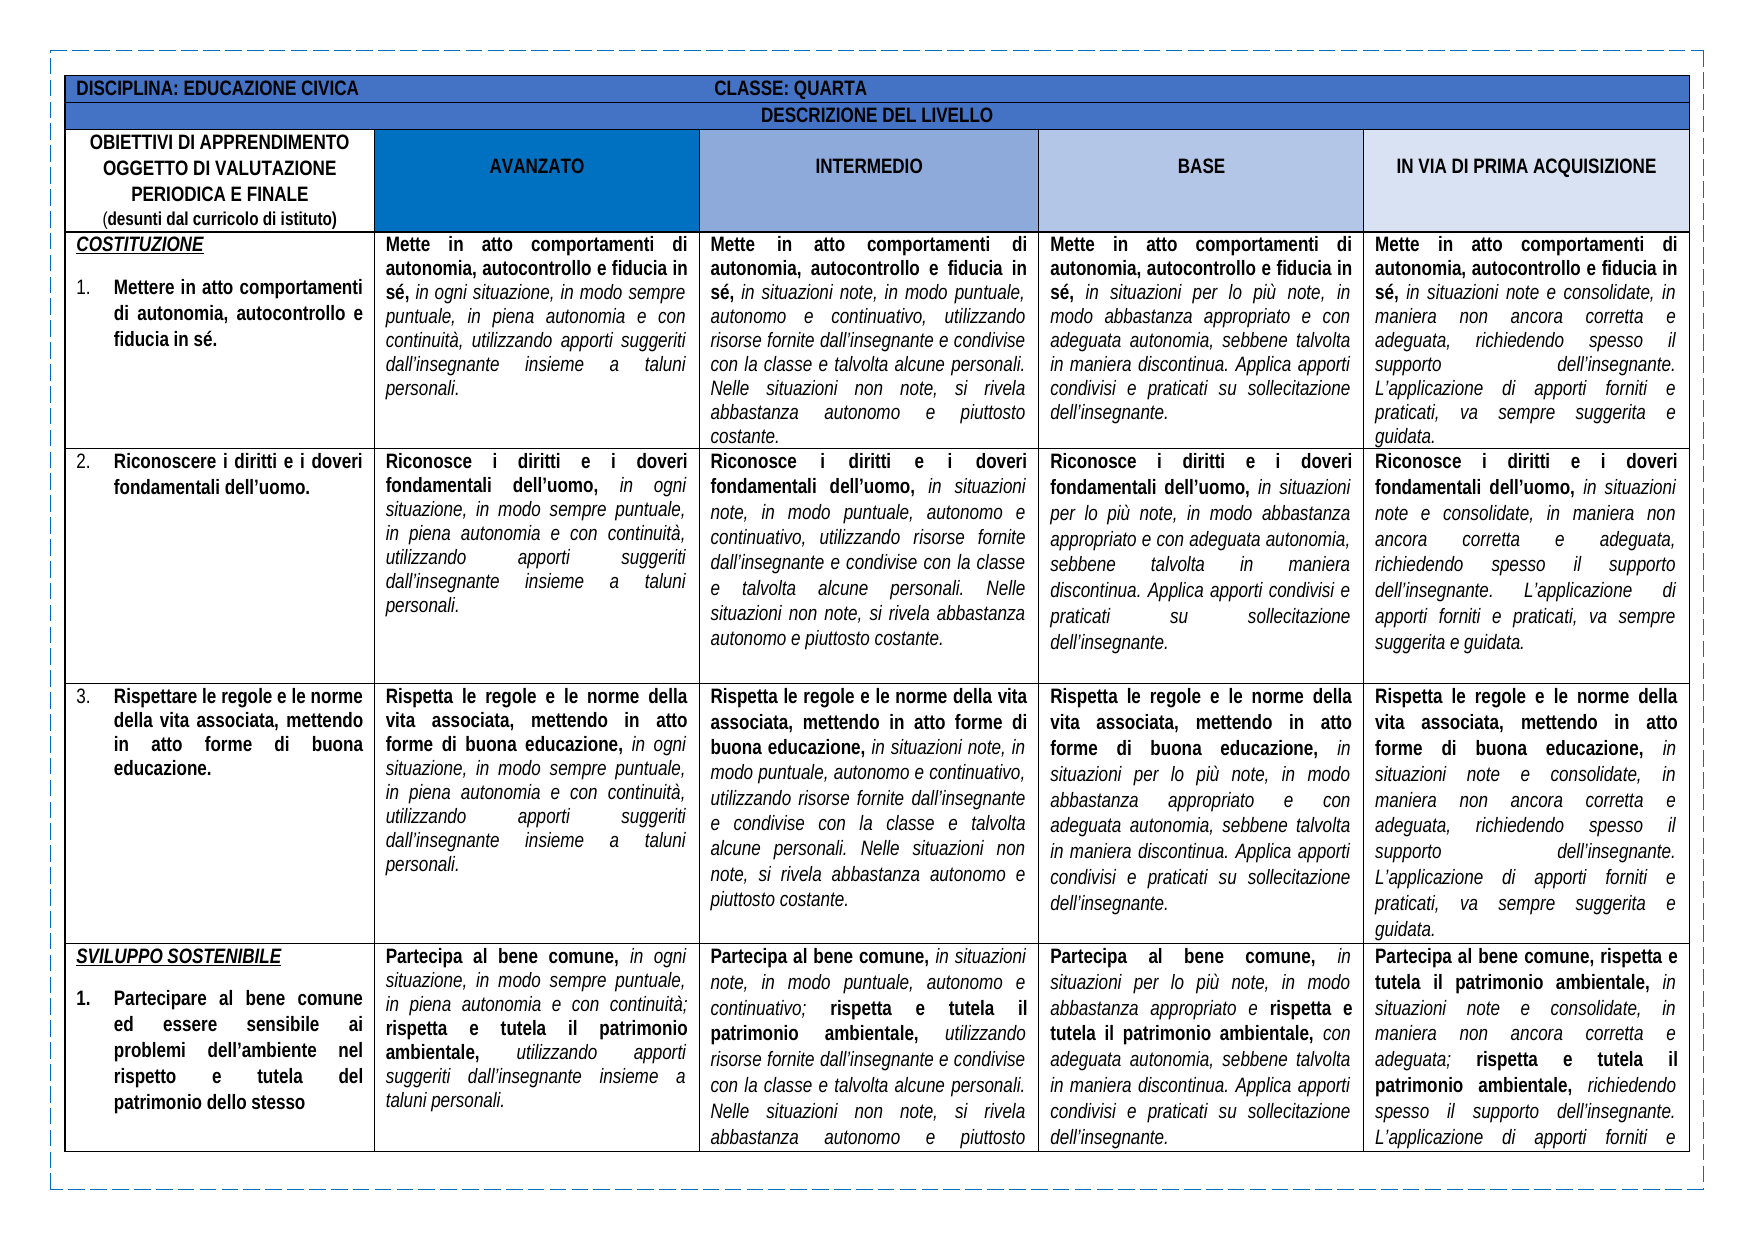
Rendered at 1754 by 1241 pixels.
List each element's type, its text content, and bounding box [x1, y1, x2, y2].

table_cell COSTITUZIONE Mettere in atto comportamenti di autonomia, autocontrollo e fiducia in sé. [66, 233, 374, 448]
table_cell Rispetta le regole e le norme della vita associata, mettendo in atto forme di buona educazione, in ogni situazione, in modo sempre puntuale, in piena autonomia e con continuità, utilizzando apporti suggeriti dall’insegnante insieme a taluni personali. [375, 684, 699, 943]
table_cell BASE [1039, 130, 1363, 231]
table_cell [700, 944, 1038, 1151]
table_cell Mette in atto comportamenti di autonomia, autocontrollo e fiducia in sé, in ogni situazione, in modo sempre puntuale, in piena autonomia e con continuità, utilizzando apporti suggeriti dall’insegnante insieme a taluni personali. [375, 233, 699, 448]
table_cell Mette in atto comportamenti di autonomia, autocontrollo e fiducia in sé, in situazioni note, in modo puntuale, autonomo e continuativo, utilizzando risorse fornite dall’insegnante e condivise con la classe e talvolta alcune personali. Nelle situazioni non note, si rivela abbastanza autonomo e piuttosto costante. [700, 233, 1038, 448]
table_cell Riconoscere i diritti e i doveri fondamentali dell’uomo. [66, 449, 374, 683]
table_cell Rispetta le regole e le norme della vita associata, mettendo in atto forme di buona educazione, in situazioni note, in modo puntuale, autonomo e continuativo, utilizzando risorse fornite dall’insegnante e condivise con la classe e talvolta alcune personali. Nelle situazioni non note, si rivela abbastanza autonomo e piuttosto costante. [700, 684, 1038, 943]
table_cell Rispetta le regole e le norme della vita associata, mettendo in atto forme di buona educazione, in situazioni note e consolidate, in maniera non ancora corretta e adeguata, richiedendo spesso il supporto dell’insegnante. L’applicazione di apporti forniti e praticati, va sempre suggerita e guidata. [1364, 684, 1689, 943]
table_cell Rispetta le regole e le norme della vita associata, mettendo in atto forme di buona educazione, in situazioni per lo più note, in modo abbastanza appropriato e con adeguata autonomia, sebbene talvolta in maniera discontinua. Applica apporti condivisi e praticati su sollecitazione dell’insegnante. [1039, 684, 1363, 943]
table_header DISCIPLINA: EDUCAZIONE CIVICA CLASSE: QUARTA [66, 76, 1689, 102]
table_cell AVANZATO [375, 130, 699, 231]
table_cell OBIETTIVI DI APPRENDIMENTO OGGETTO DI VALUTAZIONE PERIODICA E FINALE (desunti dal curricolo di istituto) [66, 130, 374, 231]
table_cell Riconosce i diritti e i doveri fondamentali dell’uomo, in situazioni note e consolidate, in maniera non ancora corretta e adeguata, richiedendo spesso il supporto dell’insegnante. L’applicazione di apporti forniti e praticati, va sempre suggerita e guidata. [1364, 449, 1689, 683]
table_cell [375, 944, 699, 1151]
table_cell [1364, 944, 1689, 1151]
table_cell IN VIA DI PRIMA ACQUISIZIONE [1364, 130, 1689, 231]
table_cell Mette in atto comportamenti di autonomia, autocontrollo e fiducia in sé, in situazioni note e consolidate, in maniera non ancora corretta e adeguata, richiedendo spesso il supporto dell’insegnante. L’applicazione di apporti forniti e praticati, va sempre suggerita e guidata. [1364, 233, 1689, 448]
table_cell Mette in atto comportamenti di autonomia, autocontrollo e fiducia in sé, in situazioni per lo più note, in modo abbastanza appropriato e con adeguata autonomia, sebbene talvolta in maniera discontinua. Applica apporti condivisi e praticati su sollecitazione dell’insegnante. [1039, 233, 1363, 448]
table_cell Rispettare le regole e le norme della vita associata, mettendo in atto forme di buona educazione. [66, 684, 374, 943]
table_cell Riconosce i diritti e i doveri fondamentali dell’uomo, in ogni situazione, in modo sempre puntuale, in piena autonomia e con continuità, utilizzando apporti suggeriti dall’insegnante insieme a taluni personali. [375, 449, 699, 683]
table_cell Riconosce i diritti e i doveri fondamentali dell’uomo, in situazioni per lo più note, in modo abbastanza appropriato e con adeguata autonomia, sebbene talvolta in maniera discontinua. Applica apporti condivisi e praticati su sollecitazione dell’insegnante. [1039, 449, 1363, 683]
table_cell INTERMEDIO [700, 130, 1038, 231]
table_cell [1039, 944, 1363, 1151]
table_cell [66, 944, 374, 1151]
table_cell DESCRIZIONE DEL LIVELLO [66, 103, 1689, 129]
table_cell Riconosce i diritti e i doveri fondamentali dell’uomo, in situazioni note, in modo puntuale, autonomo e continuativo, utilizzando risorse fornite dall’insegnante e condivise con la classe e talvolta alcune personali. Nelle situazioni non note, si rivela abbastanza autonomo e piuttosto costante. [700, 449, 1038, 683]
